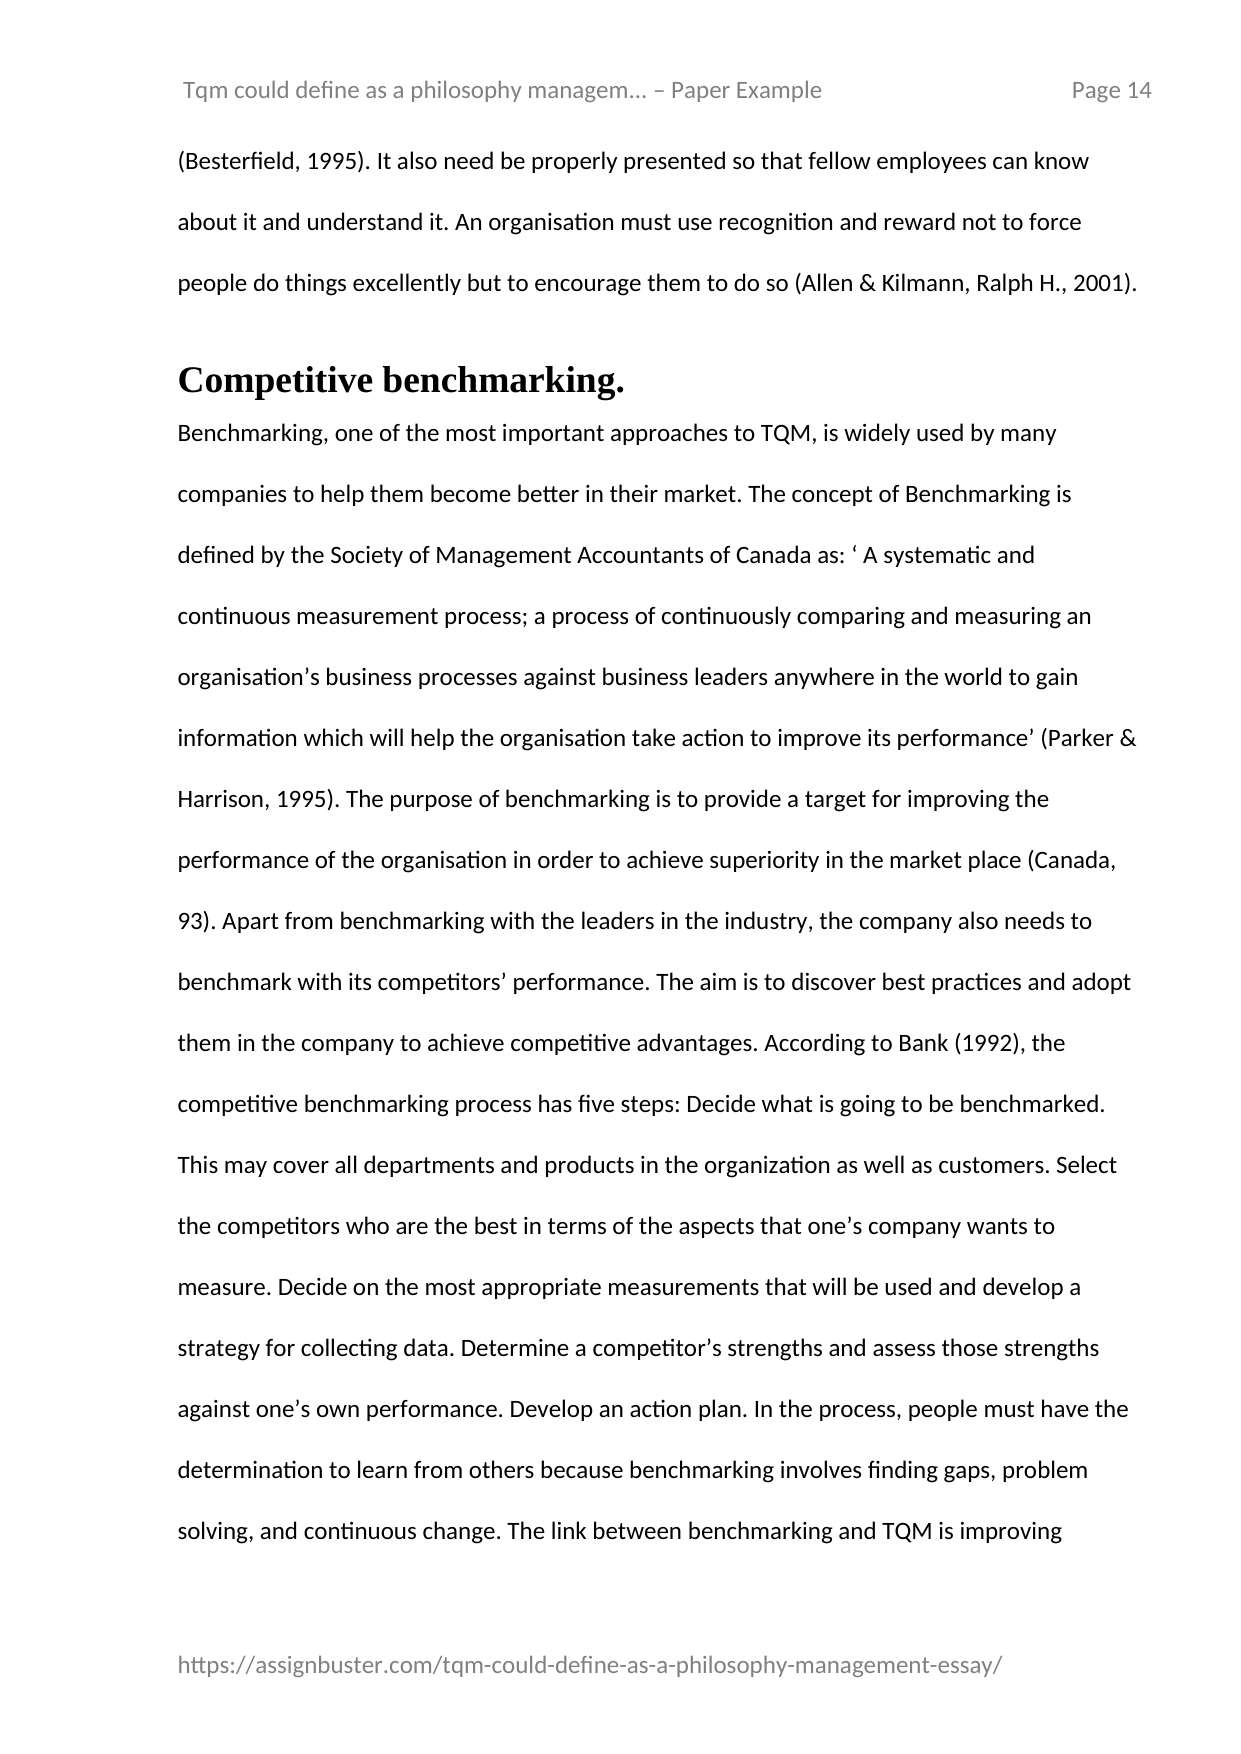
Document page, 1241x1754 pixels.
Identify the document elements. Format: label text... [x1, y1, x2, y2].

subtitle Competitive benchmarking. [177, 358, 1152, 401]
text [177, 417, 1152, 1546]
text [177, 145, 1152, 298]
